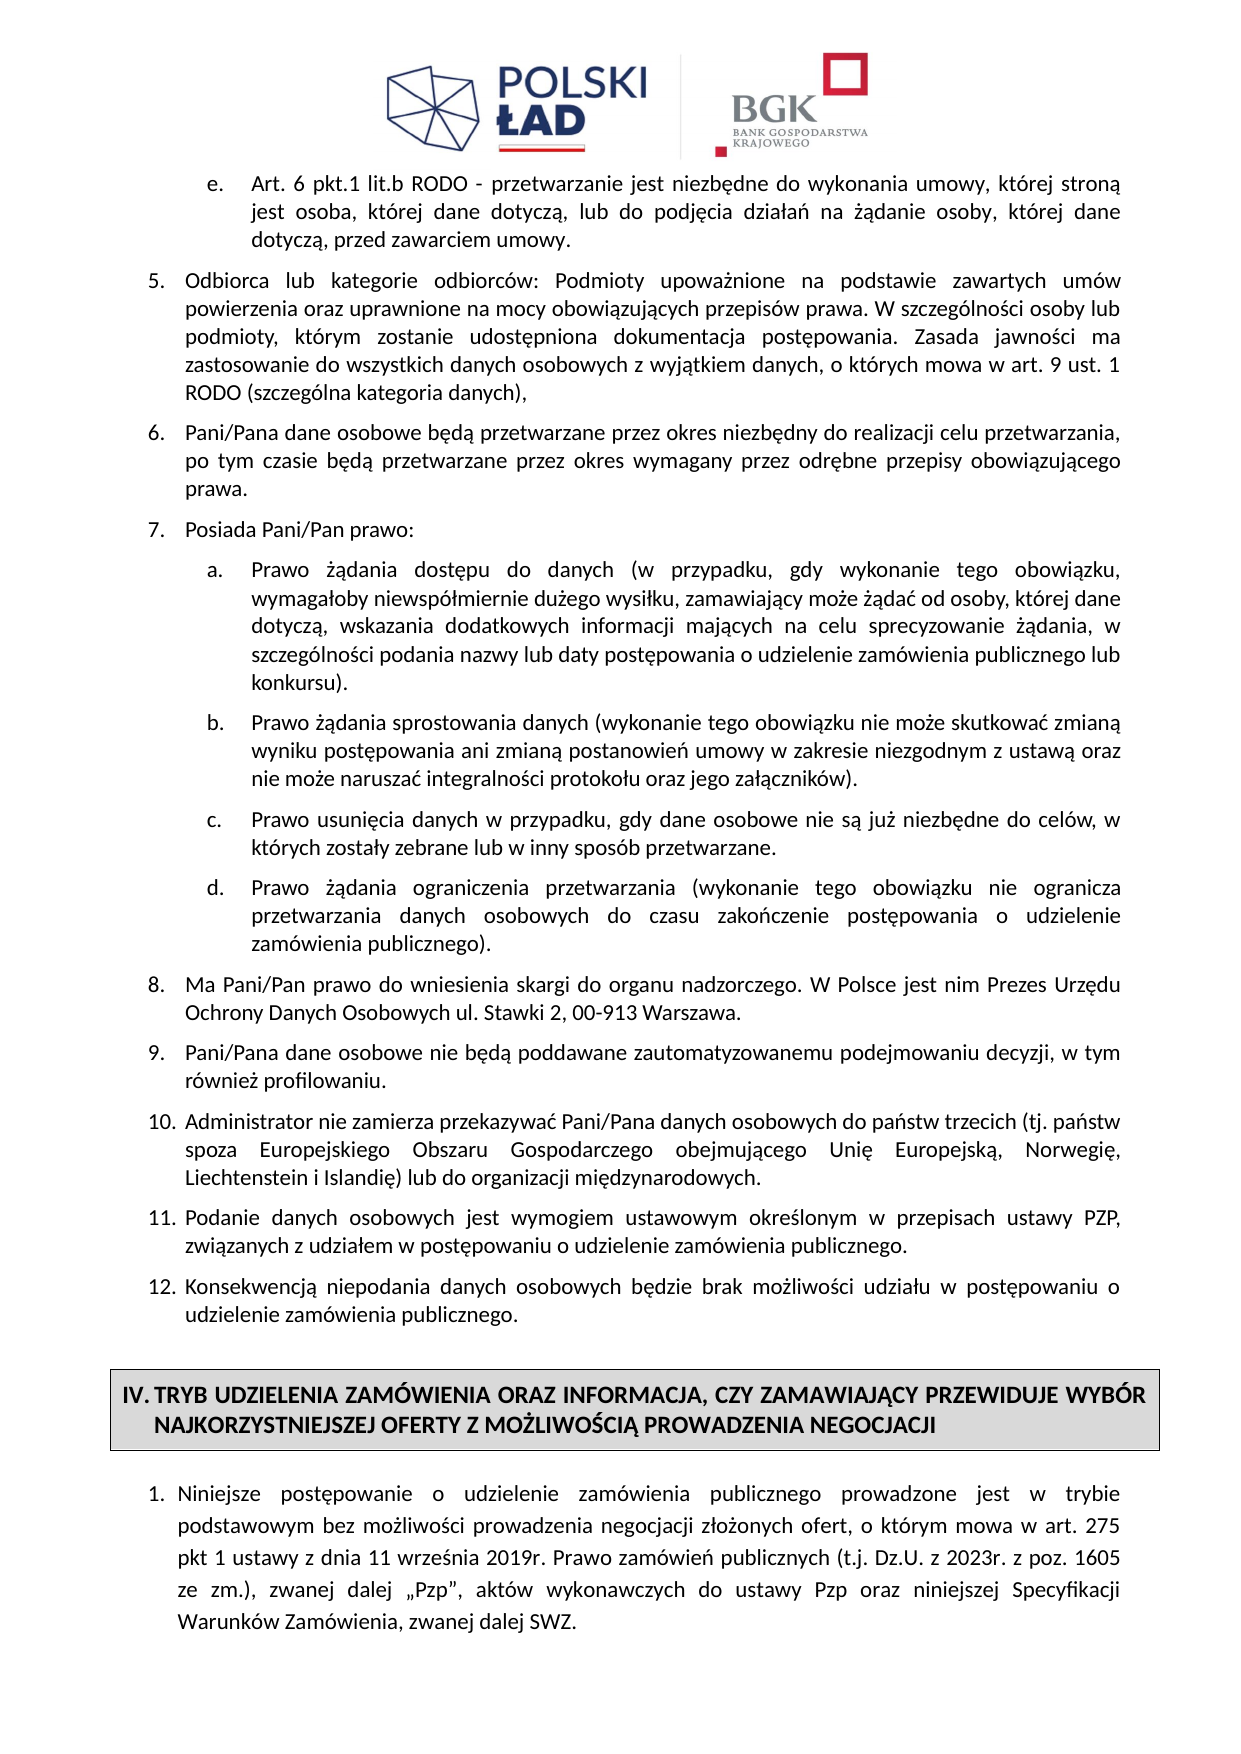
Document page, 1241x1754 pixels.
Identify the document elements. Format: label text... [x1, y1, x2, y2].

list Ma Pani/Pan prawo do wniesienia skargi do organu nadzorczego. W Polsce jest nim Prezes Urzędu Ochrony Danych Osobowych ul. Stawki 2, 00-913 Warszawa. [148, 970, 1122, 1026]
list Administrator nie zamierza przekazywać Pani/Pana danych osobowych do państw trzecich (tj. państw spoza Europejskiego Obszaru Gospodarczego obejmującego Unię Europejską, Norwegię, Liechtenstein i Islandię) lub do organizacji międzynarodowych. [148, 1107, 1122, 1191]
table_header TRYB UDZIELENIA ZAMÓWIENIA ORAZ INFORMACJA, CZY ZAMAWIAJĄCY PRZEWIDUJE WYBÓR NAJKORZYSTNIEJSZEJ OFERTY Z MOŻLIWOŚCIĄ PROWADZENIA NEGOCJACJI [111, 1370, 1159, 1449]
list Odbiorca lub kategorie odbiorców: Podmioty upoważnione na podstawie zawartych umów powierzenia oraz uprawnione na mocy obowiązujących przepisów prawa. W szczególności osoby lub podmioty, którym zostanie udostępniona dokumentacja postępowania. Zasada jawności ma zastosowanie do wszystkich danych osobowych z wyjątkiem danych, o których mowa w art. 9 ust. 1 RODO (szczególna kategoria danych), [148, 266, 1122, 406]
list Prawo żądania ograniczenia przetwarzania (wykonanie tego obowiązku nie ogranicza przetwarzania danych osobowych do czasu zakończenie postępowania o udzielenie zamówienia publicznego). [207, 873, 1122, 957]
picture [373, 44, 897, 170]
list Art. 6 pkt.1 lit.b RODO - przetwarzanie jest niezbędne do wykonania umowy, której stroną jest osoba, której dane dotyczą, lub do podjęcia działań na żądanie osoby, której dane dotyczą, przed zawarciem umowy. [207, 169, 1122, 253]
list Prawo żądania dostępu do danych (w przypadku, gdy wykonanie tego obowiązku, wymagałoby niewspółmiernie dużego wysiłku, zamawiający może żądać od osoby, której dane dotyczą, wskazania dodatkowych informacji mających na celu sprecyzowanie żądania, w szczególności podania nazwy lub daty postępowania o udzielenie zamówienia publicznego lub konkursu). [207, 556, 1122, 696]
list Prawo usunięcia danych w przypadku, gdy dane osobowe nie są już niezbędne do celów, w których zostały zebrane lub w inny sposób przetwarzane. [207, 805, 1122, 861]
list Posiada Pani/Pan prawo: [148, 515, 1122, 543]
list Konsekwencją niepodania danych osobowych będzie brak możliwości udziału w postępowaniu o udzielenie zamówienia publicznego. [148, 1272, 1122, 1328]
list Pani/Pana dane osobowe będą przetwarzane przez okres niezbędny do realizacji celu przetwarzania, po tym czasie będą przetwarzane przez okres wymagany przez odrębne przepisy obowiązującego prawa. [148, 418, 1122, 503]
list Prawo żądania sprostowania danych (wykonanie tego obowiązku nie może skutkować zmianą wyniku postępowania ani zmianą postanowień umowy w zakresie niezgodnym z ustawą oraz nie może naruszać integralności protokołu oraz jego załączników). [207, 708, 1122, 792]
list Pani/Pana dane osobowe nie będą poddawane zautomatyzowanemu podejmowaniu decyzji, w tym również profilowaniu. [148, 1038, 1122, 1094]
list Niniejsze postępowanie o udzielenie zamówienia publicznego prowadzone jest w trybie podstawowym bez możliwości prowadzenia negocjacji złożonych ofert, o którym mowa w art. 275 pkt 1 ustawy z dnia 11 września 2019r. Prawo zamówień publicznych (t.j. Dz.U. z 2023r. z poz. 1605 ze zm.), zwanej dalej „Pzp”, aktów wykonawczych do ustawy Pzp oraz niniejszej Specyfikacji Warunków Zamówienia, zwanej dalej SWZ. [148, 1479, 1122, 1635]
list Podanie danych osobowych jest wymogiem ustawowym określonym w przepisach ustawy PZP, związanych z udziałem w postępowaniu o udzielenie zamówienia publicznego. [148, 1203, 1122, 1259]
